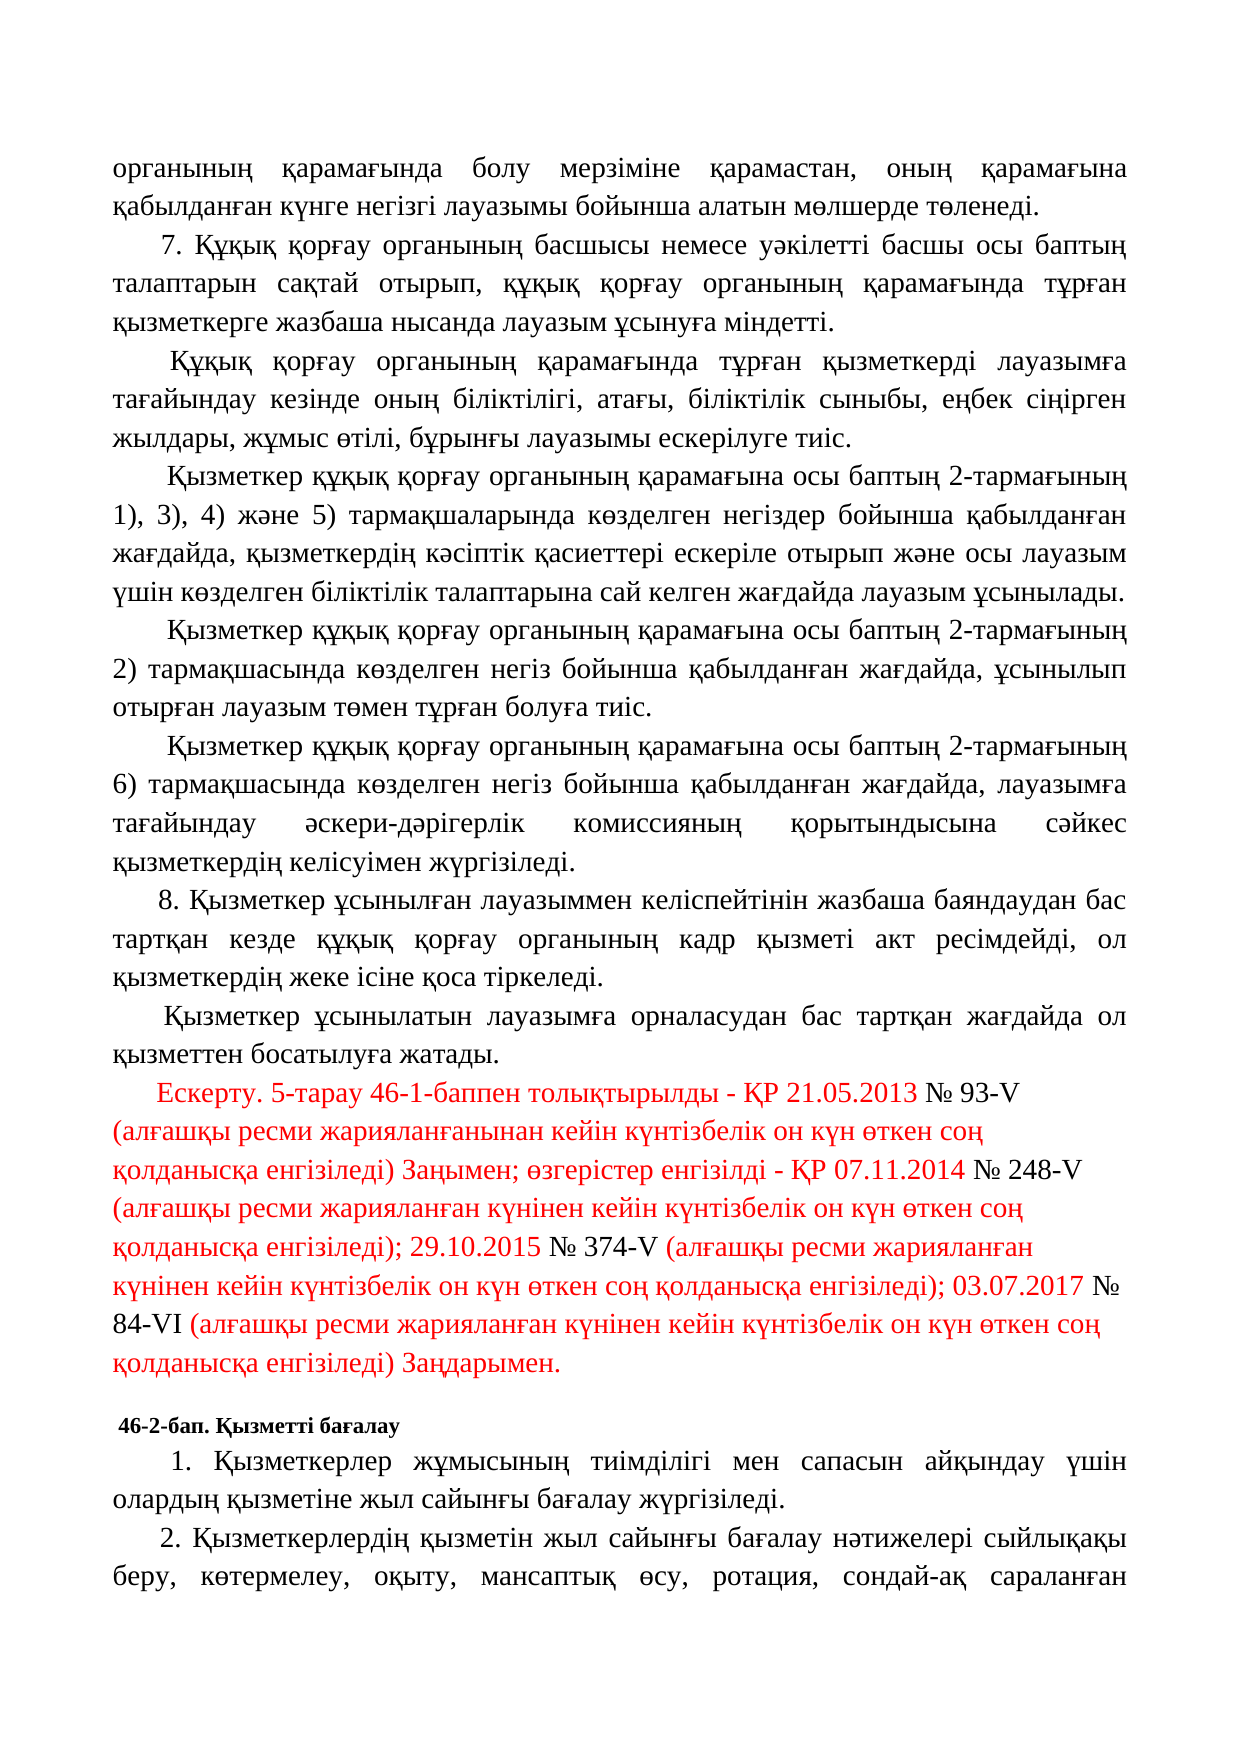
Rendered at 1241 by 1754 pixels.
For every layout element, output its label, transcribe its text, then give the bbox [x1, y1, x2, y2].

text Қызметкер құқық қорғау органының қарамағына осы баптың 2-тармағының 2) тармақшасында көзделген негіз бойынша қабылданған жағдайда, ұсынылып отырған лауазым төмен тұрған болуға тиіс. [112, 612, 1128, 723]
text Қызметкер құқық қорғау органының қарамағына осы баптың 2-тармағының 6) тармақшасында көзделген негіз бойынша қабылданған жағдайда, лауазымға тағайындау әскери-дәрігерлік комиссияның қорытындысына сәйкес қызметкердің келісуімен жүргізіледі. [112, 728, 1128, 877]
text Қызметкер ұсынылатын лауазымға орналасудан бас тартқан жағдайда ол қызметтен босатылуға жатады. [112, 998, 1128, 1070]
text 46-2-бап. Қызметті бағалау [112, 1412, 1128, 1439]
text 7. Құқық қорғау органының басшысы немесе уәкілетті басшы осы баптың талаптарын сақтай отырып, құқық қорғау органының қарамағында тұрған қызметкерге жазбаша нысанда лауазым ұсынуға міндетті. [112, 227, 1128, 338]
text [112, 1520, 1128, 1592]
text Құқық қорғау органының қарамағында тұрған қызметкердi лауазымға тағайындау кезiнде оның бiлiктiлiгi, атағы, біліктілік сыныбы, еңбек сiңiрген жылдары, жұмыс өтiлi, бұрынғы лауазымы ескерiлуге тиiс. [112, 343, 1128, 453]
text Қызметкер құқық қорғау органының қарамағына осы баптың 2-тармағының 1), 3), 4) және 5) тармақшаларында көзделген негіздер бойынша қабылданған жағдайда, қызметкердің кәсіптік қасиеттері ескеріле отырып және осы лауазым үшін көзделген біліктілік талаптарына сай келген жағдайда лауазым ұсынылады. [112, 458, 1128, 607]
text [112, 150, 1128, 222]
text Ескерту. 5-тарау 46-1-баппен толықтырылды - ҚР 21.05.2013 № 93-V (алғашқы ресми жарияланғанынан кейін күнтізбелік он күн өткен соң қолданысқа енгізіледі) Заңымен; өзгерістер енгізілді - ҚР 07.11.2014 № 248-V (алғашқы ресми жарияланған күнінен кейiн күнтiзбелiк он күн өткен соң қолданысқа енгiзiледi); 29.10.2015 № 374-V (алғашқы ресми жарияланған күнінен кейін күнтізбелік он күн өткен соң қолданысқа енгізіледі); 03.07.2017 № 84-VI (алғашқы ресми жарияланған күнінен кейін күнтізбелік он күн өткен соң қолданысқа енгізіледі) Заңдарымен. [112, 1075, 1128, 1408]
text 8. Қызметкер ұсынылған лауазыммен келіспейтінін жазбаша баяндаудан бас тартқан кезде құқық қорғау органының кадр қызметі акт ресімдейді, ол қызметкердің жеке ісіне қоса тіркеледі. [112, 882, 1128, 993]
text 1. Қызметкерлер жұмысының тиімділігі мен сапасын айқындау үшін олардың қызметіне жыл сайынғы бағалау жүргізіледі. [112, 1443, 1128, 1515]
